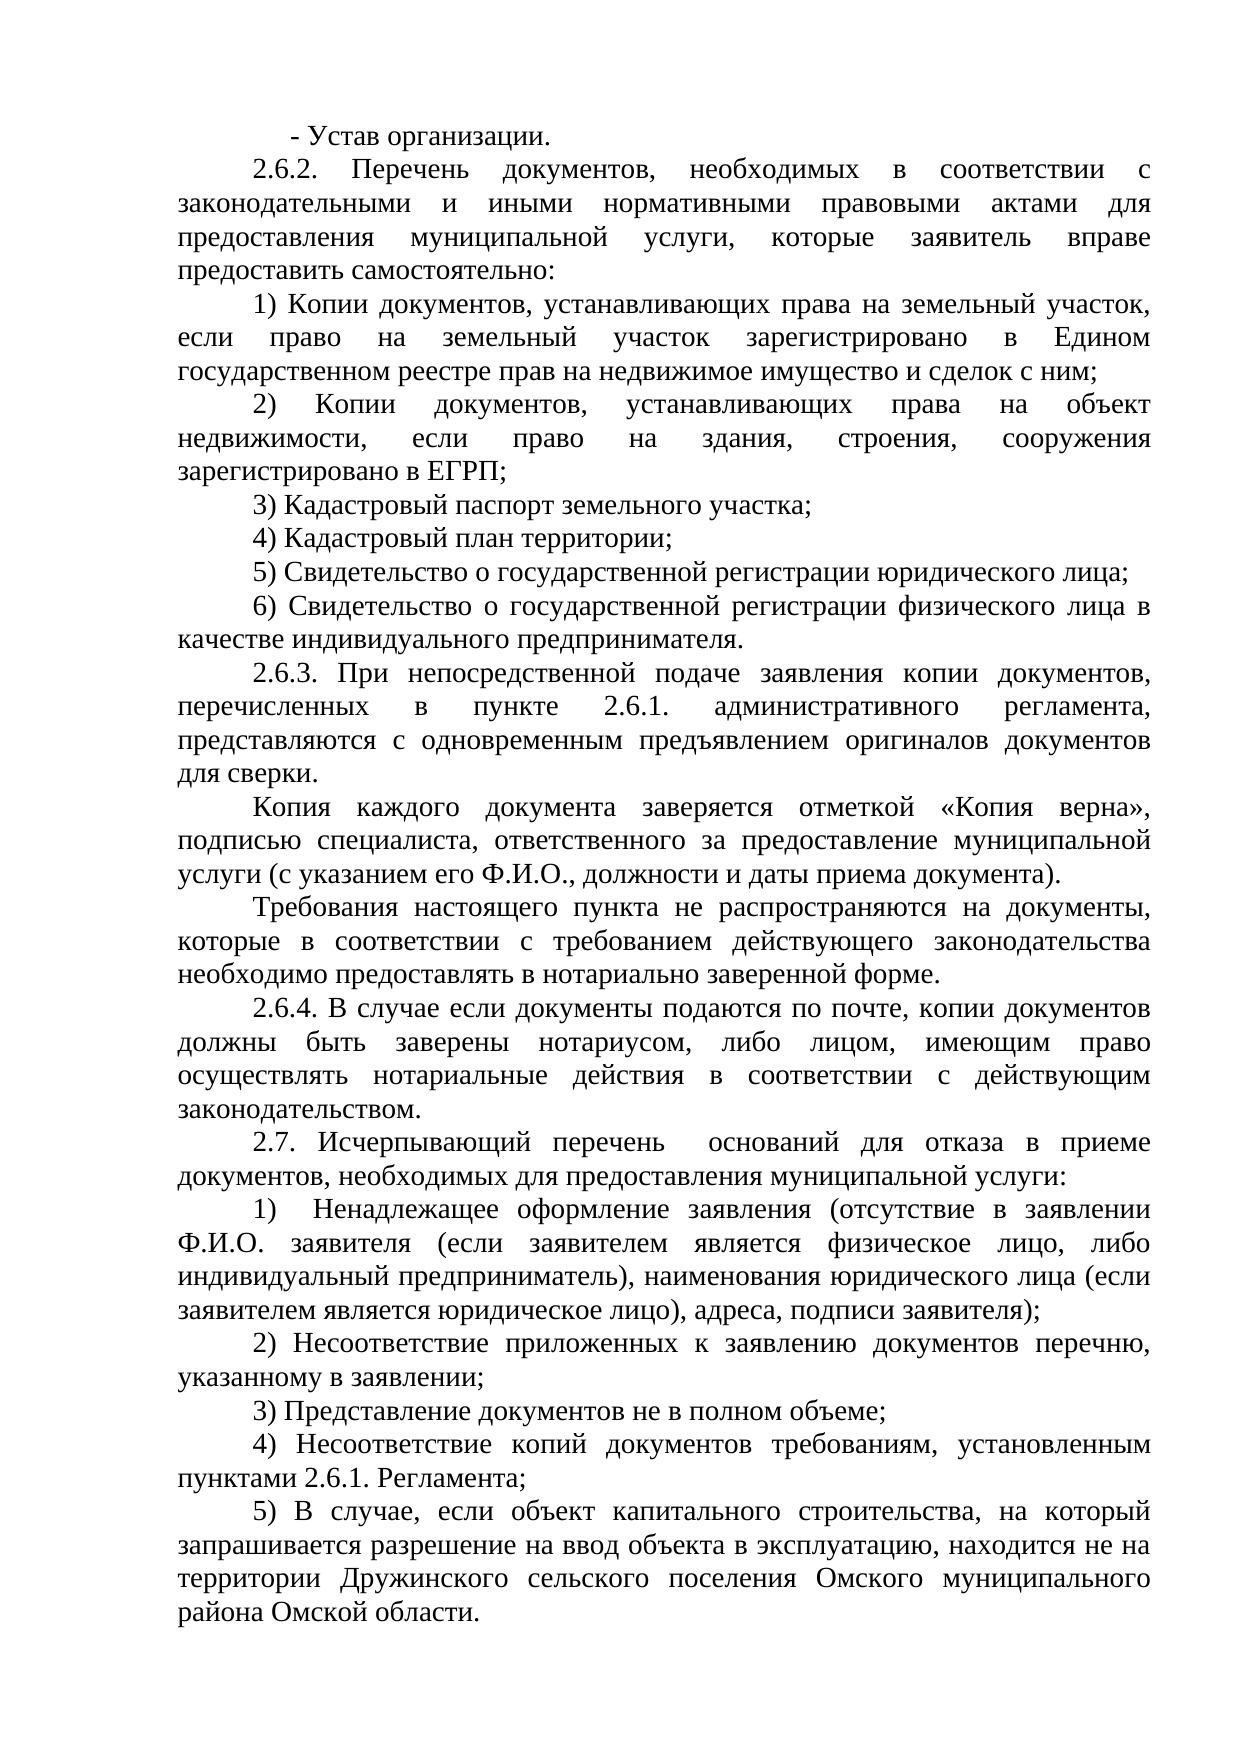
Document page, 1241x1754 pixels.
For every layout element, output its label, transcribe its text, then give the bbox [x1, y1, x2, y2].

text Требования настоящего пункта не распространяются на документы, которые в соответствии с требованием действующего законодательства необходимо предоставлять в нотариально заверенной форме. [177, 889, 1152, 990]
text 2.6.4. В случае если документы подаются по почте, копии документов должны быть заверены нотариусом, либо лицом, имеющим право осуществлять нотариальные действия в соответствии с действующим законодательством. [177, 990, 1152, 1124]
text 1) Ненадлежащее оформление заявления (отсутствие в заявлении Ф.И.О. заявителя (если заявителем является физическое лицо, либо индивидуальный предприниматель), наименования юридического лица (если заявителем является юридическое лицо), адреса, подписи заявителя); [177, 1191, 1152, 1326]
text 3) Кадастровый паспорт земельного участка; [177, 487, 1152, 521]
text 2.7. Исчерпывающий перечень оснований для отказа в приеме документов, необходимых для предоставления муниципальной услуги: [177, 1124, 1152, 1191]
text 5) В случае, если объект капитального строительства, на который запрашивается разрешение на ввод объекта в эксплуатацию, находится не на территории Дружинского сельского поселения Омского муниципального района Омской области. [177, 1493, 1152, 1627]
text 2.6.3. При непосредственной подаче заявления копии документов, перечисленных в пункте 2.6.1. административного регламента, представляются с одновременным предъявлением оригиналов документов для сверки. [177, 655, 1152, 789]
text 2) Копии документов, устанавливающих права на объект недвижимости, если право на здания, строения, сооружения зарегистрировано в ЕГРП; [177, 386, 1152, 487]
text 4) Кадастровый план территории; [177, 521, 1152, 554]
text 4) Несоответствие копий документов требованиям, установленным пунктами 2.6.1. Регламента; [177, 1426, 1152, 1493]
text Копия каждого документа заверяется отметкой «Копия верна», подписью специалиста, ответственного за предоставление муниципальной услуги (с указанием его Ф.И.О., должности и даты приема документа). [177, 789, 1152, 889]
text 6) Свидетельство о государственной регистрации физического лица в качестве индивидуального предпринимателя. [177, 588, 1152, 655]
text 1) Копии документов, устанавливающих права на земельный участок, если право на земельный участок зарегистрировано в Едином государственном реестре прав на недвижимое имущество и сделок с ним; [177, 286, 1152, 386]
text 5) Свидетельство о государственной регистрации юридического лица; [177, 554, 1152, 588]
text - Устав организации. [252, 118, 1152, 152]
text 3) Представление документов не в полном объеме; [177, 1393, 1152, 1426]
text 2) Несоответствие приложенных к заявлению документов перечню, указанному в заявлении; [177, 1326, 1152, 1393]
text 2.6.2. Перечень документов, необходимых в соответствии с законодательными и иными нормативными правовыми актами для предоставления муниципальной услуги, которые заявитель вправе предоставить самостоятельно: [177, 152, 1152, 286]
